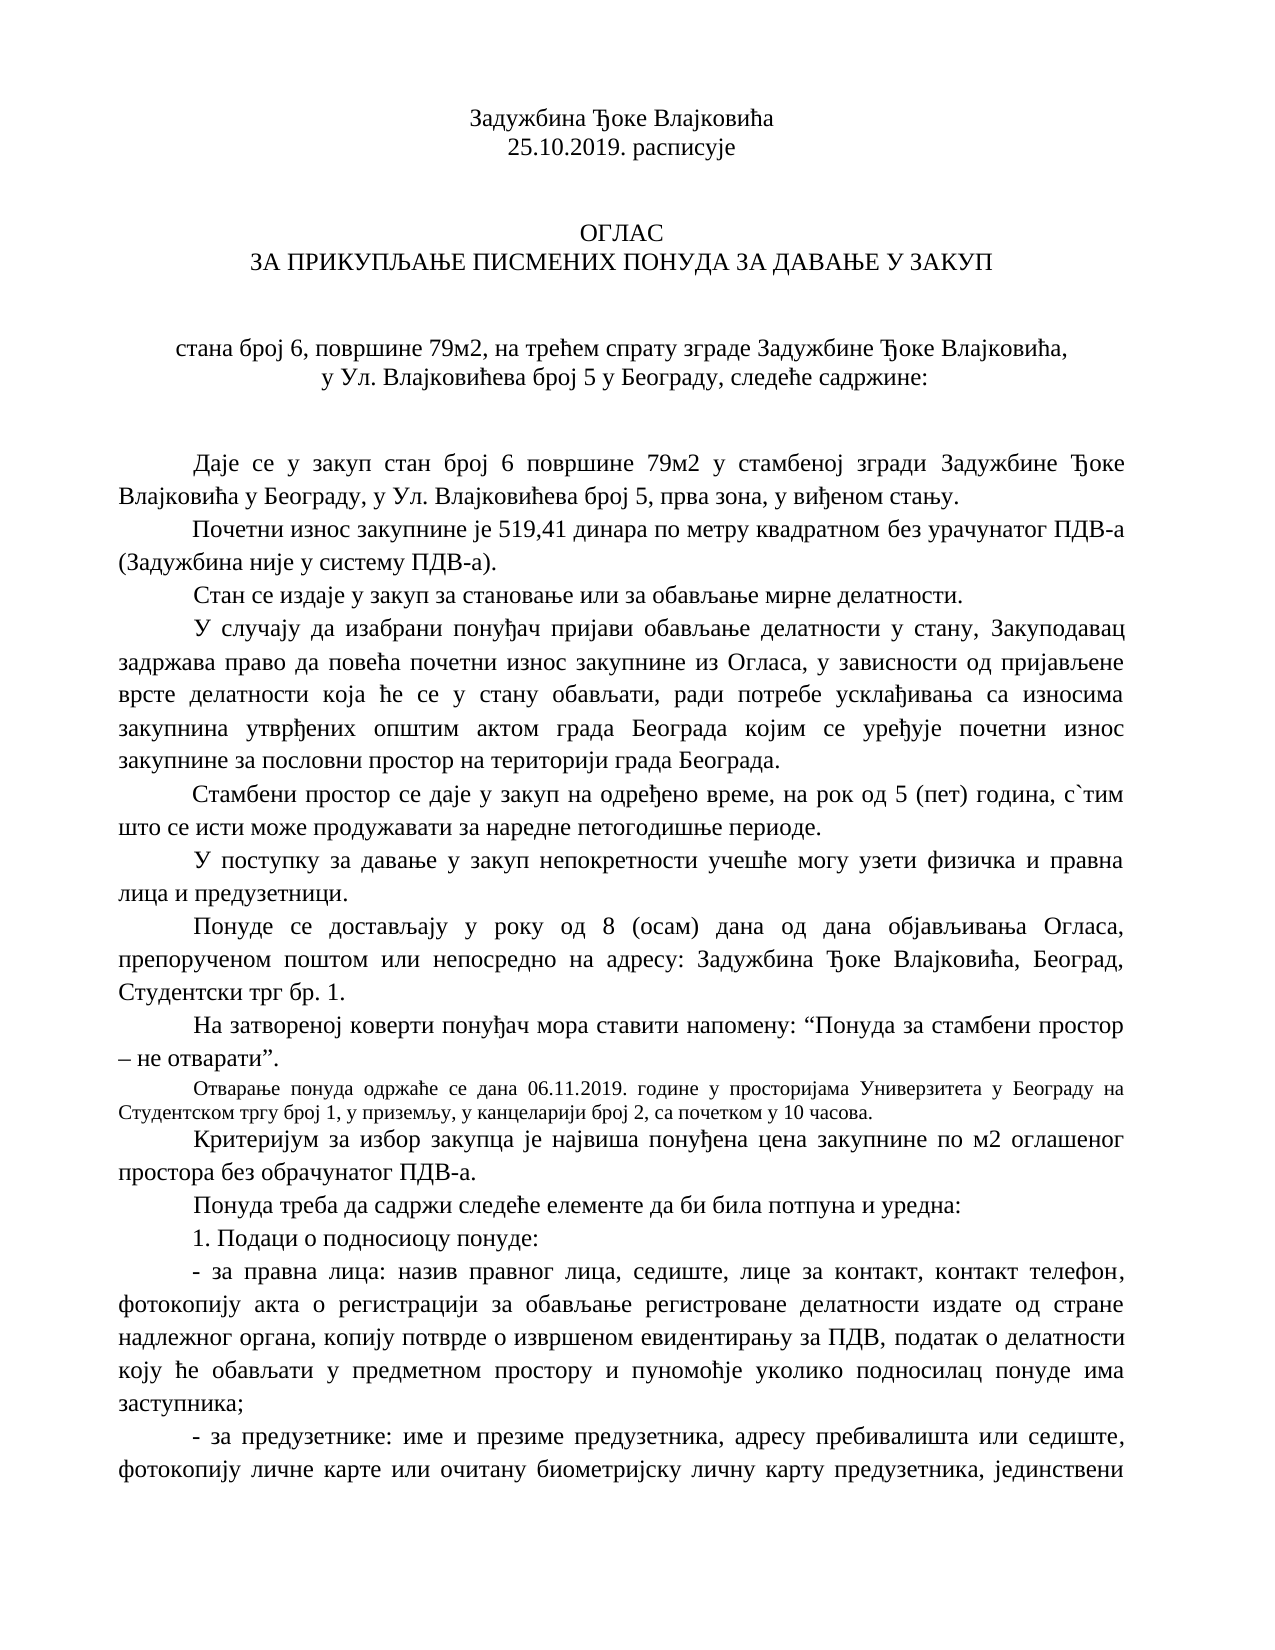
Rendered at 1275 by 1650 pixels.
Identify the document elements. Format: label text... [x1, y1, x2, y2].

text Понуда треба да садржи следеће елементе да би била потпуна и уредна: [118, 1190, 1125, 1219]
text ОГЛАС [118, 218, 1125, 247]
text Задужбинa Ђоке Влајковића [118, 103, 1125, 132]
text Отварање понуда одржаће се дана 06.11.2019. године у просторијама Универзитета у Београду на Студентском тргу број 1, у приземљу, у канцеларији број 2, са почетком у 10 часова. [118, 1076, 1125, 1124]
text Критеријум за избор закупца је највиша понуђена цена закупнине по м2 оглашеног простора без обрачунатог ПДВ-а. [118, 1124, 1125, 1186]
text Даје се у закуп стан број 6 површине 79м2 у стамбеној згради Задужбине Ђоке Влајковића у Београду, у Ул. Влајковићева број 5, прва зона, у виђеном стању. [118, 448, 1125, 510]
text 1. Подаци о подносиоцу понуде: [118, 1223, 1125, 1252]
text стана број 6, површине 79м2, на трећем спрату зграде Задужбине Ђоке Влајковића, [118, 333, 1125, 362]
text ЗА ПРИКУПЉАЊЕ ПИСМЕНИХ ПОНУДА ЗА ДАВАЊЕ У ЗАКУП [118, 247, 1125, 276]
text Стамбени простор се даје у закуп на одређено време, на рок од 5 (пет) година, с`тим што се исти може продужавати за наредне петогодишње периоде. [118, 779, 1125, 840]
text Стан се издаје у закуп за становање или за обављање мирне делатности. [118, 581, 1125, 609]
text На затвореној коверти понуђач мора ставити напомену: “Понуда за стамбени простор – не отварати”. [118, 1010, 1125, 1072]
text У случају да изабрани понуђач пријави обављање делатности у стану, Закуподавац задржава право да повећа почетни износ закупнине из Огласа, у зависности од пријављене врсте делатности која ће се у стану обављати, ради потребе усклађивања са износима закупнина утврђених општим актом града Београда којим се уређује почетни износ закупнине за пословни простор на територији града Београда. [118, 613, 1125, 774]
text У поступку за давање у закуп непокретности учешће могу узети физичка и правна лица и предузетници. [118, 845, 1125, 906]
text у Ул. Влајковићева број 5 у Београду, следеће садржине: [118, 362, 1125, 391]
text - за правна лица: назив правног лица, седиште, лице за контакт, контакт телефон, фотокопију акта о регистрацији за обављање регистроване делатности издате од стране надлежног органа, копију потврде о извршеном евидентирању за ПДВ, податак о делатности коју ће обављати у предметном простору и пуномоћје уколико подносилац понуде има заступника; [118, 1256, 1125, 1417]
text Понуде се достављају у року од 8 (осам) дана од дана објављивања Огласа, препорученом поштом или непосредно на адресу: Задужбина Ђоке Влајковића, Београд, Студентски трг бр. 1. [118, 911, 1125, 1006]
text Почетни износ закупнине је 519,41 динара по метру квадратном без урачунатог ПДВ-а (Задужбина није у систему ПДВ-а). [118, 514, 1125, 576]
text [118, 1421, 1125, 1483]
text 25.10.2019. расписује [118, 132, 1125, 161]
